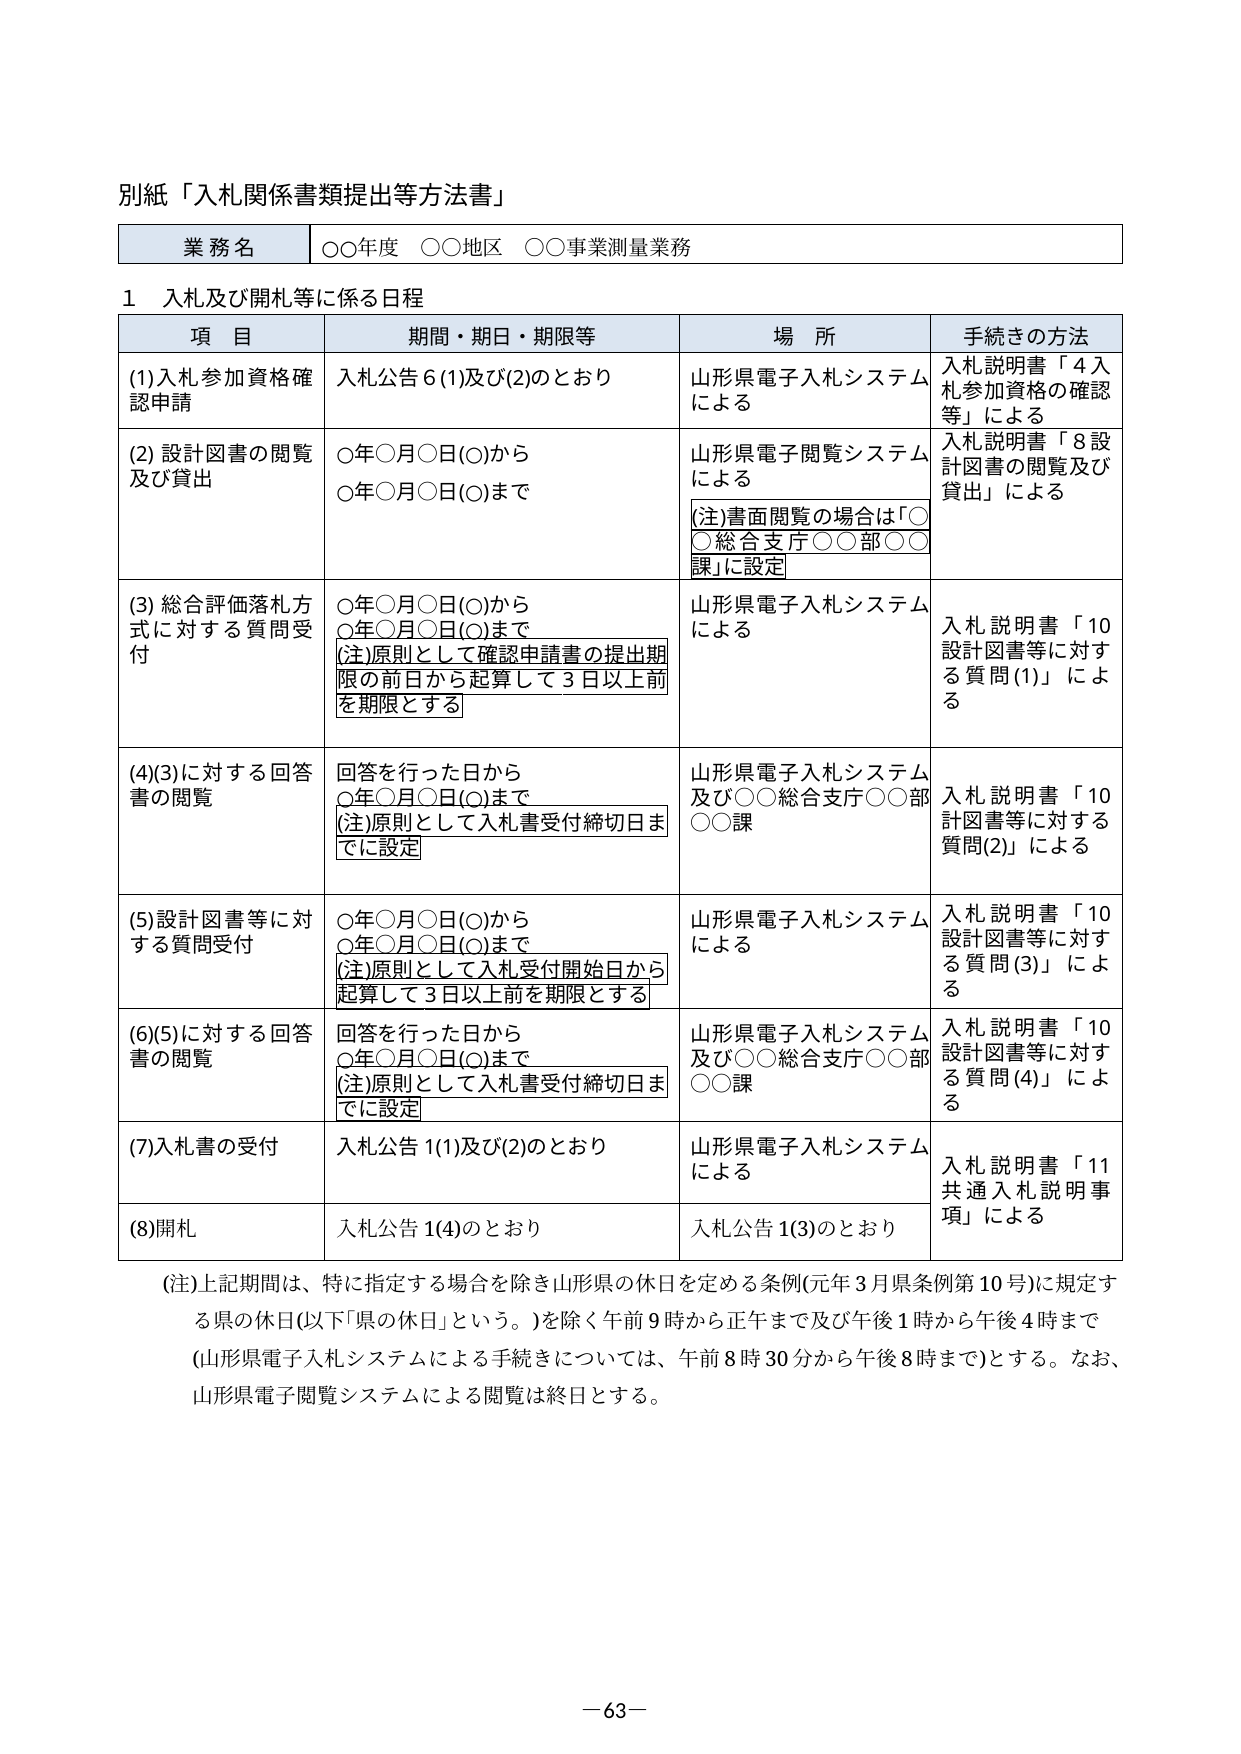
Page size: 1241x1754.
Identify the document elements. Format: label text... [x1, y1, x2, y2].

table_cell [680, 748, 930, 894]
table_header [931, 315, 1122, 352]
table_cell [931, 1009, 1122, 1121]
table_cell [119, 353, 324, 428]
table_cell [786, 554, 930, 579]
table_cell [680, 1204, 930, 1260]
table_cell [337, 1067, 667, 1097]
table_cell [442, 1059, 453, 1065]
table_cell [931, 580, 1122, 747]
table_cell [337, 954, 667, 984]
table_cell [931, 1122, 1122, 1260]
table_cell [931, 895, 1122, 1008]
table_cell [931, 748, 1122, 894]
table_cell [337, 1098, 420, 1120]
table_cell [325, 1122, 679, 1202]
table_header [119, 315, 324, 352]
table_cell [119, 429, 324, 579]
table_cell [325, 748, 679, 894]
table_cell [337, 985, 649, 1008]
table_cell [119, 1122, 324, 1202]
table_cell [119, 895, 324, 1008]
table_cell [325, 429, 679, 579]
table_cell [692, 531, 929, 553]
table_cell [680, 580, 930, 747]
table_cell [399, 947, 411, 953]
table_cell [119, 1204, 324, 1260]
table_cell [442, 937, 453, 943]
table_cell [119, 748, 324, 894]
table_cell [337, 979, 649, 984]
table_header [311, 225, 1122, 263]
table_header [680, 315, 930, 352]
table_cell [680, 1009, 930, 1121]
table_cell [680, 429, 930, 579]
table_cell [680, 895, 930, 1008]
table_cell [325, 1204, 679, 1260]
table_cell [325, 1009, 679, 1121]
text 別紙「入札関係書類提出等方法書」 [118, 174, 1082, 212]
text (注)上記期間は、特に指定する場合を除き山形県の休日を定める条例(元年3月県条例第10号)に規定する県の休日(以下｢県の休日｣という。)を除く午前9時から正午まで及び午後1時から午後4時まで(山形県電子入札システムによる手続きについては、午前8時30分から午後8時まで)とする。なお、山形県電子閲覧システムによる閲覧は終日とする。 [162, 1261, 1123, 1411]
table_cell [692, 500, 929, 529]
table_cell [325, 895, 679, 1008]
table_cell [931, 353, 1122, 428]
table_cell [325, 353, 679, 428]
text １ 入札及び開札等に係る日程 [118, 276, 1082, 314]
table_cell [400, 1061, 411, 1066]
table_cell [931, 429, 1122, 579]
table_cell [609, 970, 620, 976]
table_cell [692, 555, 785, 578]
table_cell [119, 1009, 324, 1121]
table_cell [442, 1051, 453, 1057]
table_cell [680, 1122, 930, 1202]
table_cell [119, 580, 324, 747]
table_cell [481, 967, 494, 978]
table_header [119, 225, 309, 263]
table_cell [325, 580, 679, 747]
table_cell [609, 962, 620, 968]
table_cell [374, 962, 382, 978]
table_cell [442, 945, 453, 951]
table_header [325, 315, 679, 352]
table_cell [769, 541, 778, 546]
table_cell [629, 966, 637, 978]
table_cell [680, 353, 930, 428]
